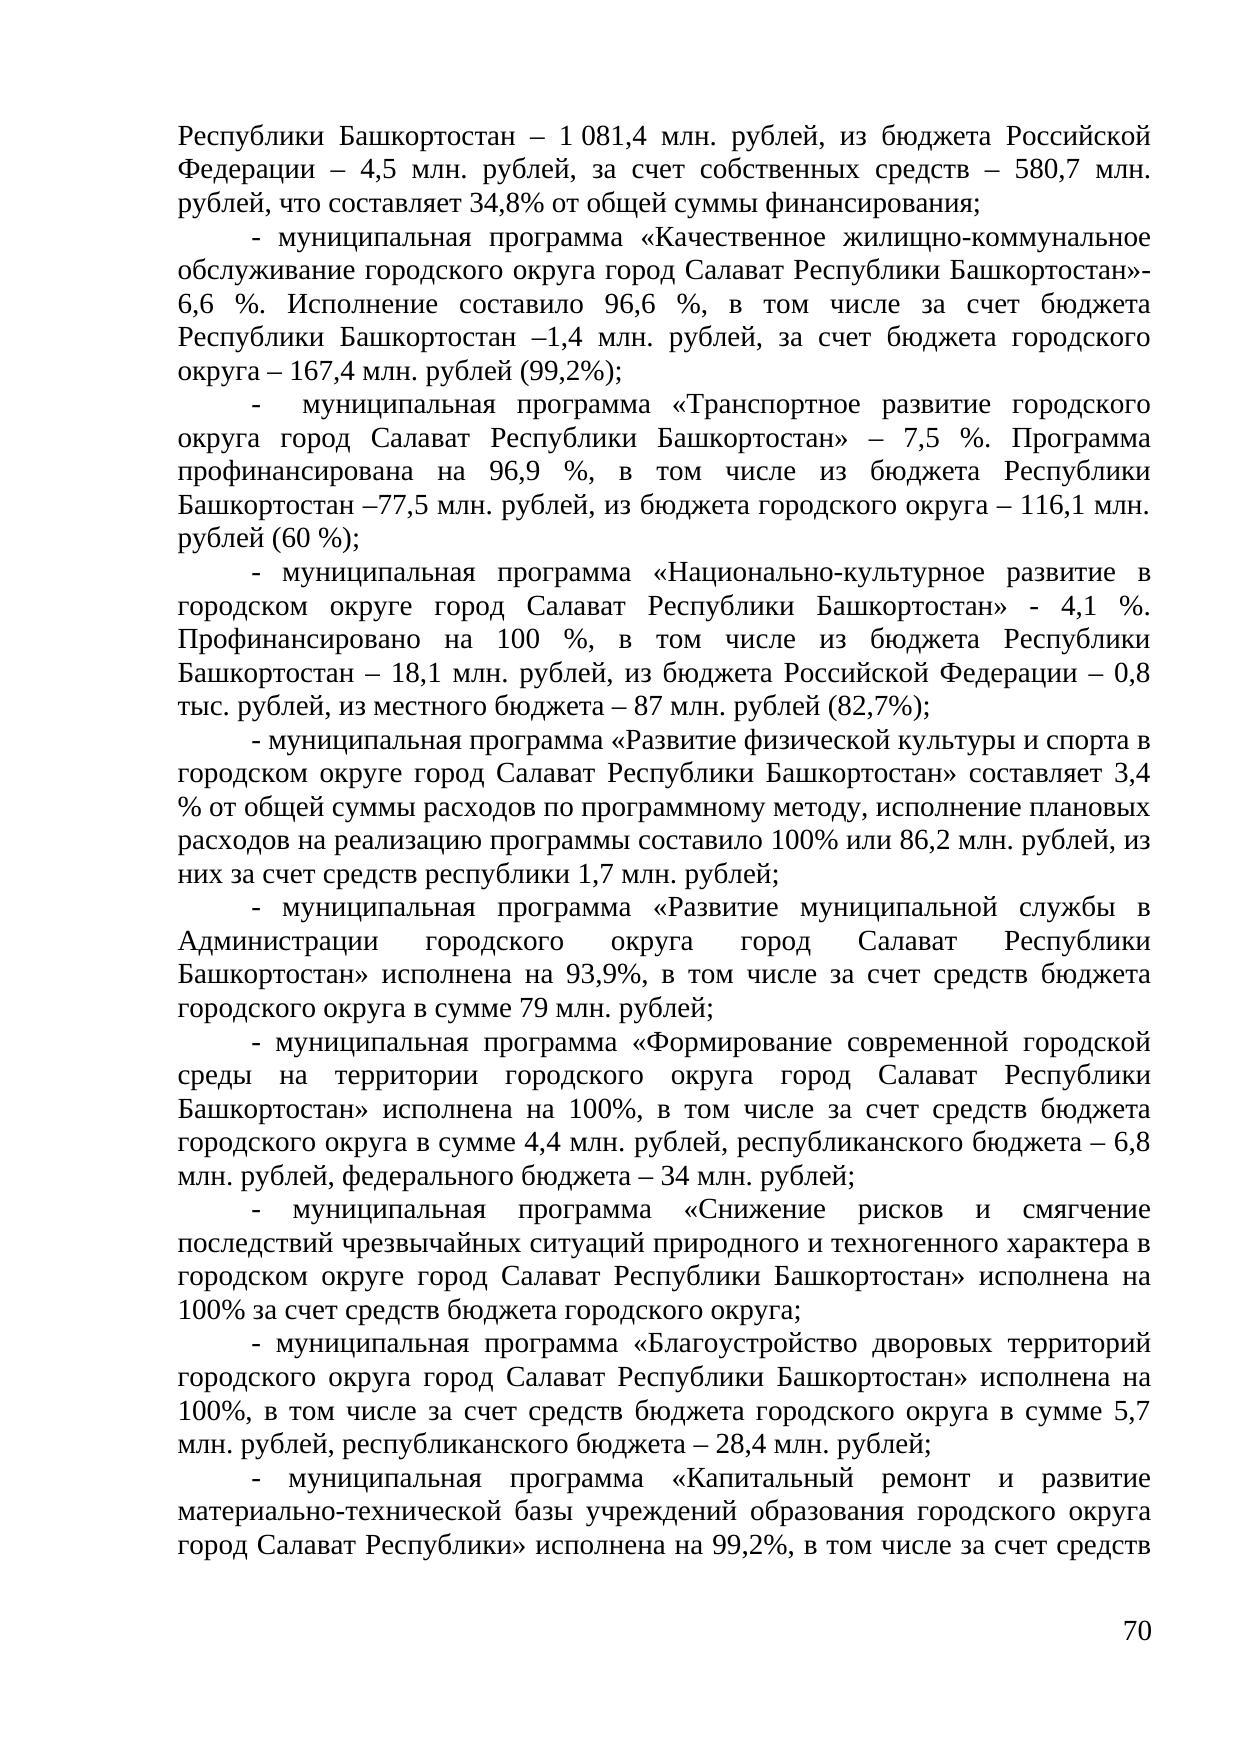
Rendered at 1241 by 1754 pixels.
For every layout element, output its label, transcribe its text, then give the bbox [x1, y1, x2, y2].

text - муниципальная программа «Формирование современной городской среды на территории городского округа город Салават Республики Башкортостан» исполнена на 100%, в том числе за счет средств бюджета городского округа в сумме 4,4 млн. рублей, республиканского бюджета – 6,8 млн. рублей, федерального бюджета – 34 млн. рублей; [177, 1024, 1152, 1191]
text - муниципальная программа «Развитие муниципальной службы в Администрации городского округа город Салават Республики Башкортостан» исполнена на 93,9%, в том числе за счет средств бюджета городского округа в сумме 79 млн. рублей; [177, 889, 1152, 1024]
text - муниципальная программа «Национально-культурное развитие в городском округе город Салават Республики Башкортостан» - 4,1 %. Профинансировано на 100 %, в том числе из бюджета Республики Башкортостан – 18,1 млн. рублей, из бюджета Российской Федерации – 0,8 тыс. рублей, из местного бюджета – 87 млн. рублей (82,7%); [177, 554, 1152, 722]
text - муниципальная программа «Качественное жилищно-коммунальное обслуживание городского округа город Салават Республики Башкортостан»- 6,6 %. Исполнение составило 96,6 %, в том числе за счет бюджета Республики Башкортостан –1,4 млн. рублей, за счет бюджета городского округа – 167,4 млн. рублей (99,2%); [177, 219, 1152, 386]
text - муниципальная программа «Развитие физической культуры и спорта в городском округе город Салават Республики Башкортостан» составляет 3,4 % от общей суммы расходов по программному методу, исполнение плановых расходов на реализацию программы составило 100% или 86,2 млн. рублей, из них за счет средств республики 1,7 млн. рублей; [177, 722, 1152, 889]
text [177, 1460, 1152, 1560]
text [177, 118, 1152, 219]
text - муниципальная программа «Транспортное развитие городского округа город Салават Республики Башкортостан» – 7,5 %. Программа профинансирована на 96,9 %, в том числе из бюджета Республики Башкортостан –77,5 млн. рублей, из бюджета городского округа – 116,1 млн. рублей (60 %); [177, 386, 1152, 554]
text - муниципальная программа «Снижение рисков и смягчение последствий чрезвычайных ситуаций природного и техногенного характера в городском округе город Салават Республики Башкортостан» исполнена на 100% за счет средств бюджета городского округа; [177, 1191, 1152, 1326]
text - муниципальная программа «Благоустройство дворовых территорий городского округа город Салават Республики Башкортостан» исполнена на 100%, в том числе за счет средств бюджета городского округа в сумме 5,7 млн. рублей, республиканского бюджета – 28,4 млн. рублей; [177, 1326, 1152, 1460]
